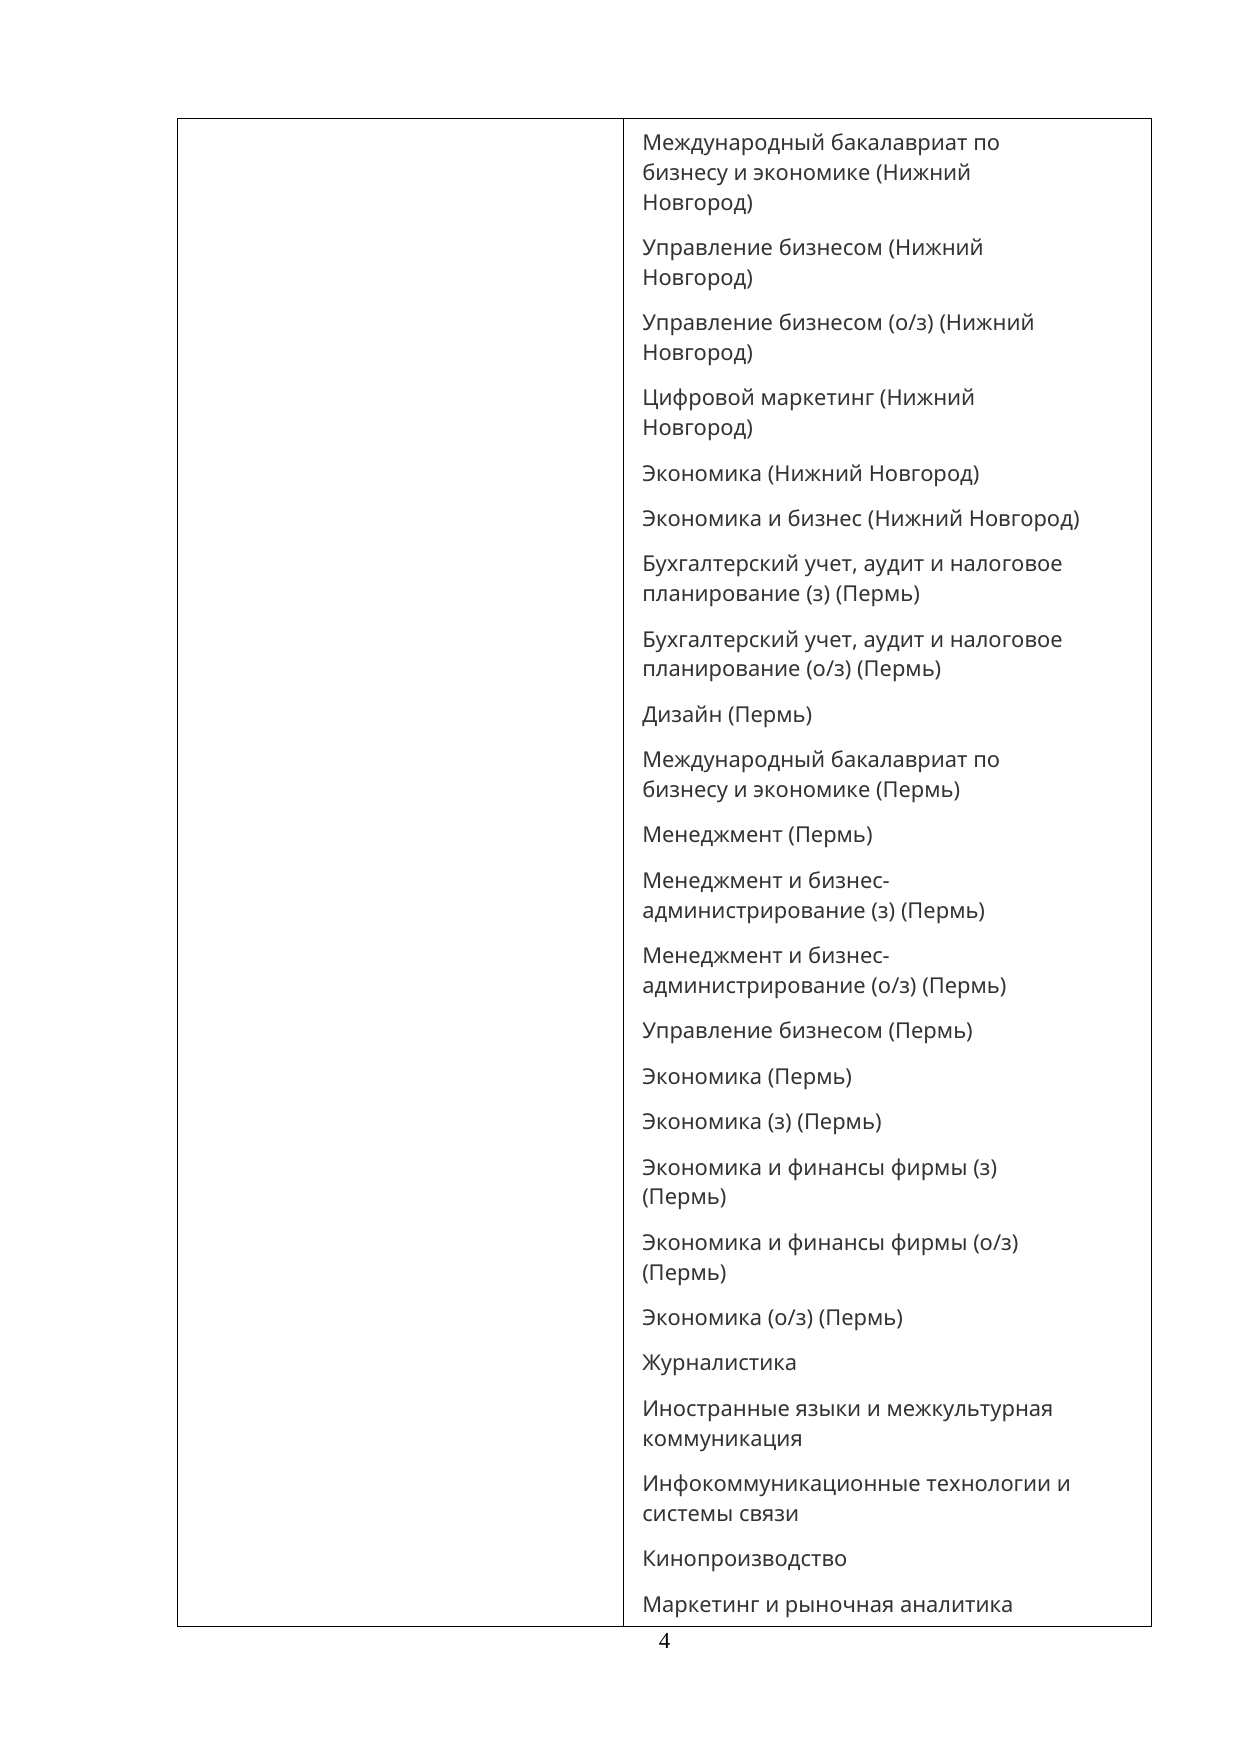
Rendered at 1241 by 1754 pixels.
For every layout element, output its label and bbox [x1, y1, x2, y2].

table_cell [178, 119, 623, 1626]
table_cell [624, 119, 1151, 1626]
